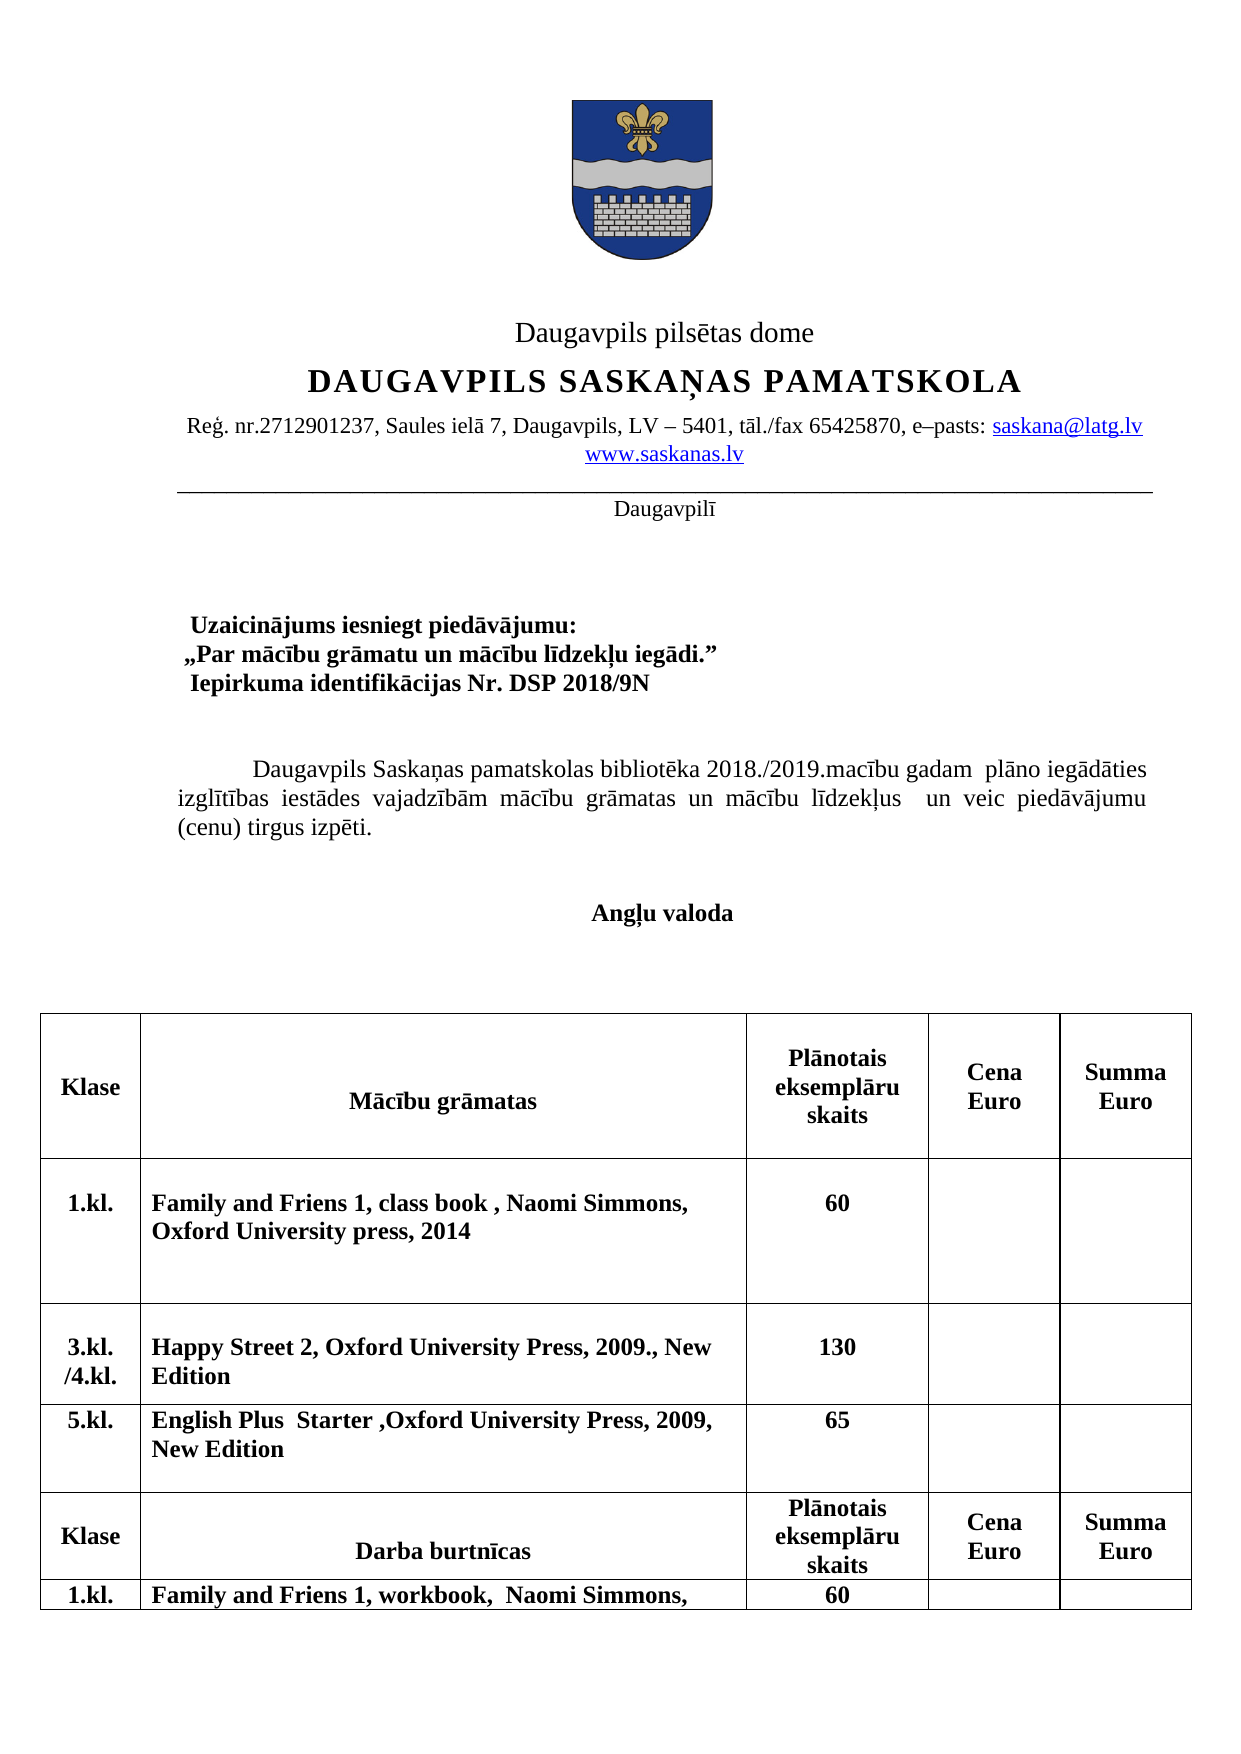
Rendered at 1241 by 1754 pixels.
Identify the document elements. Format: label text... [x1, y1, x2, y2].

table_cell 60 [747, 1159, 928, 1303]
table_cell 5.kl. [41, 1405, 140, 1492]
table_cell Summa Euro [1061, 1493, 1191, 1579]
table_cell Klase [41, 1493, 140, 1579]
table_cell Darba burtnīcas [141, 1493, 746, 1579]
text DAUGAVPILS SASKAŅAS PAMATSKOLA [177, 361, 1152, 399]
text Iepirkuma identifikācijas Nr. DSP 2018/9N [177, 668, 1148, 697]
table_cell [929, 1304, 1059, 1404]
table_cell [929, 1159, 1059, 1303]
table_cell Plānotais eksemplāru skaits [747, 1493, 928, 1579]
table_header Mācību grāmatas [141, 1014, 746, 1158]
table_cell Happy Street 2, Oxford University Press, 2009., New Edition [141, 1304, 746, 1404]
table_cell 60 [747, 1580, 928, 1609]
table_header Summa Euro [1061, 1014, 1191, 1158]
picture [571, 100, 713, 260]
table_cell 65 [747, 1405, 928, 1492]
text Angļu valoda [177, 898, 1148, 927]
table_cell 1.kl. [41, 1580, 140, 1609]
text Reģ. nr.2712901237, Saules ielā 7, Daugavpils, LV – 5401, tāl./fax 65425870, e–pasts: saskana@latg.lv www.saskanas.lv [177, 412, 1152, 467]
table_cell 1.kl. [41, 1159, 140, 1303]
table_cell [929, 1405, 1059, 1492]
table_cell [1061, 1405, 1191, 1492]
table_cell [141, 1580, 746, 1609]
table_cell Cena Euro [929, 1493, 1059, 1579]
table_header Klase [41, 1014, 140, 1158]
text „Par mācību grāmatu un mācību līdzekļu iegādi.” [177, 639, 1148, 668]
text Daugavpils Saskaņas pamatskolas bibliotēka 2018./2019.macību gadam plāno iegādāties izglītības iestādes vajadzībām mācību grāmatas un mācību līdzekļus un veic piedāvājumu (cenu) tirgus izpēti. [177, 754, 1148, 841]
text Uzaicinājums iesniegt piedāvājumu: [177, 611, 1148, 639]
table_cell [1061, 1580, 1191, 1609]
table_cell 130 [747, 1304, 928, 1404]
table_cell [1061, 1159, 1191, 1303]
table_cell English Plus Starter ,Oxford University Press, 2009, New Edition [141, 1405, 746, 1492]
table_cell 3.kl. /4.kl. [41, 1304, 140, 1404]
text Daugavpils pilsētas dome [177, 315, 1152, 348]
table_cell [929, 1580, 1059, 1609]
table_header Plānotais eksemplāru skaits [747, 1014, 928, 1158]
table_cell [1061, 1304, 1191, 1404]
table_header Cena Euro [929, 1014, 1059, 1158]
table_cell Family and Friens 1, class book , Naomi Simmons, Oxford University press, 2014 [141, 1159, 746, 1303]
text Daugavpilī [177, 496, 1152, 522]
